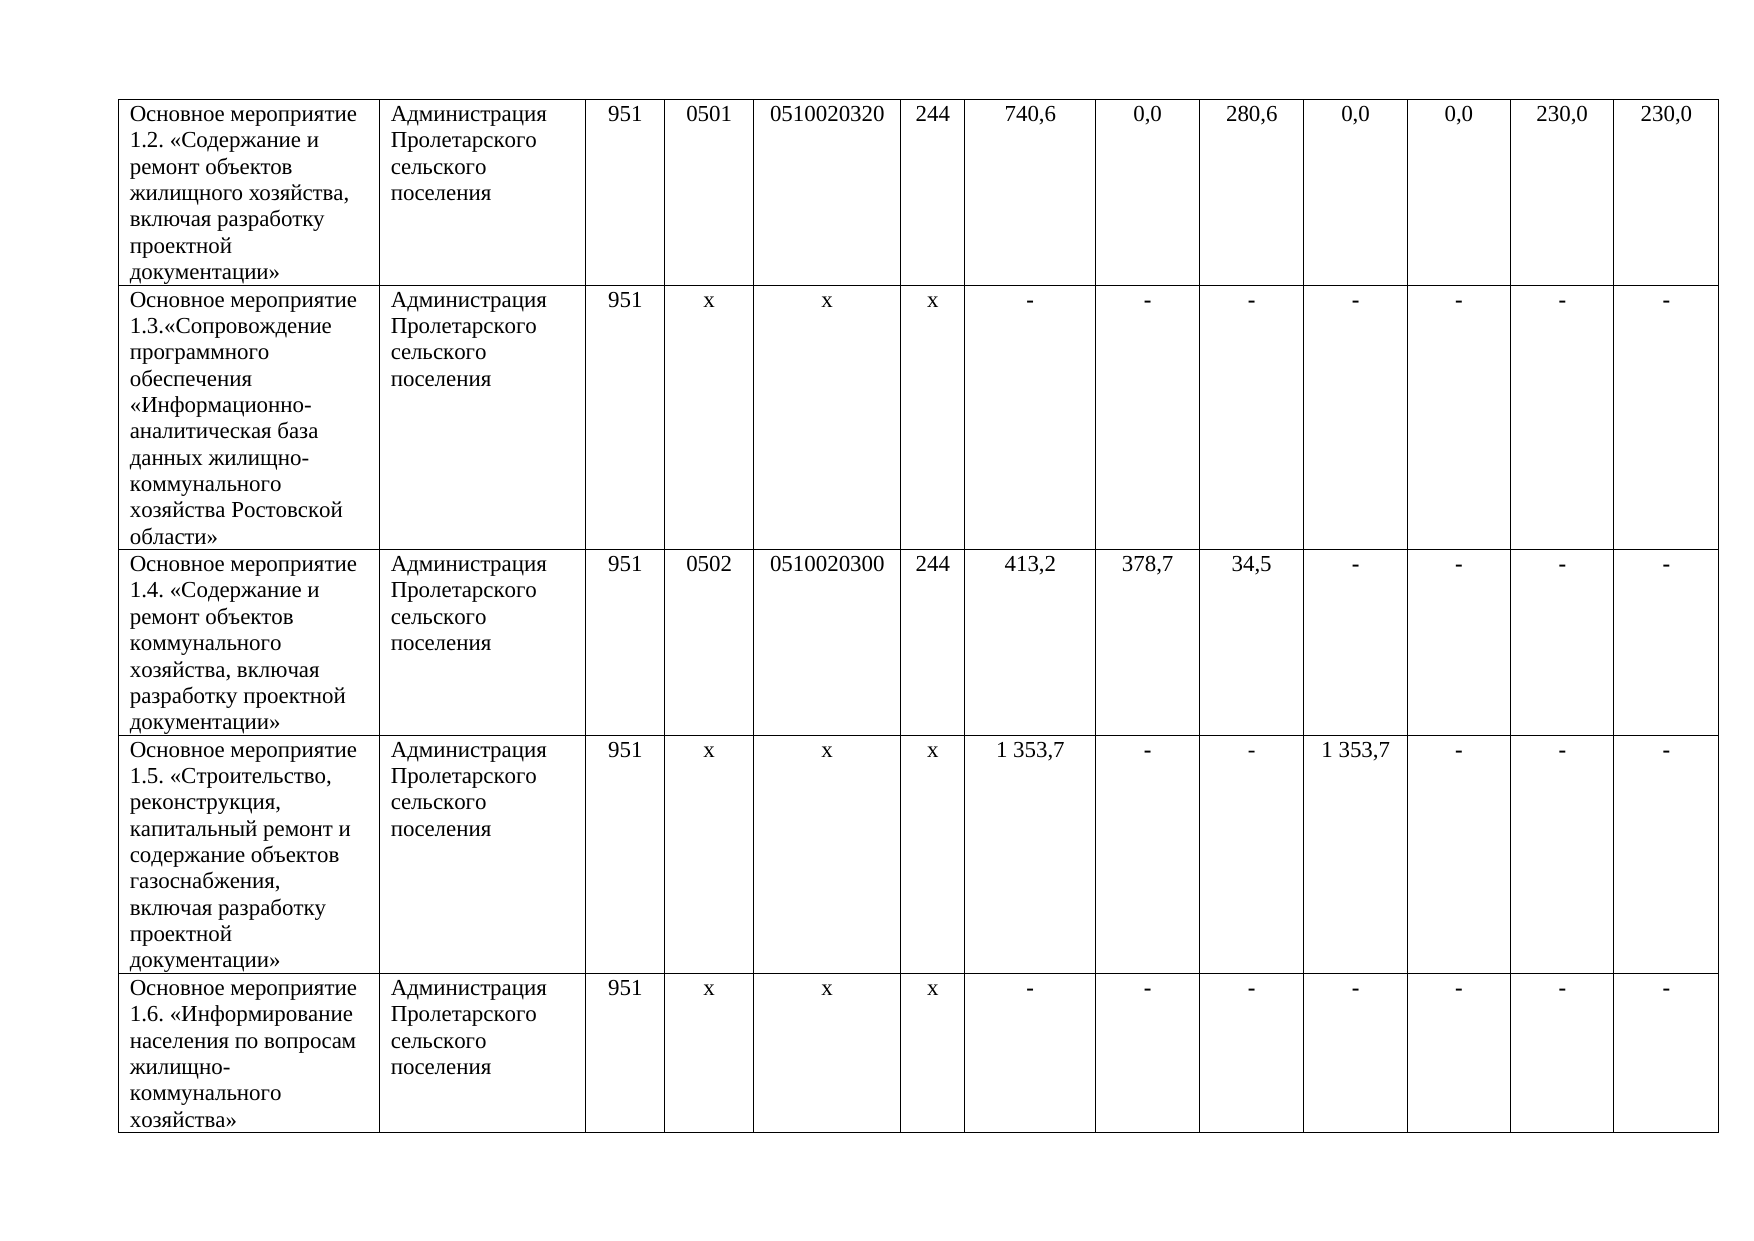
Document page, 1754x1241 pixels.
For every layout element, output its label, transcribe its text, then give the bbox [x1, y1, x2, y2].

table_cell 0501 [665, 100, 753, 284]
table_cell 951 [586, 286, 664, 549]
table_cell 244 [901, 550, 964, 735]
table_cell - [1304, 550, 1407, 735]
table_cell 230,0 [1511, 100, 1613, 284]
table_cell 0,0 [1304, 100, 1407, 284]
table_cell Администрация Пролетарского сельского поселения [380, 736, 585, 973]
table_cell Основное мероприятие 1.6. «Информирование населения по вопросам жилищно-коммунального хозяйства» [119, 974, 379, 1132]
table_cell 378,7 [1096, 550, 1199, 735]
table_cell 951 [586, 550, 664, 735]
table_cell 413,2 [965, 550, 1095, 735]
table_cell 34,5 [1200, 550, 1303, 735]
table_cell - [1408, 736, 1510, 973]
table_cell - [1614, 286, 1718, 549]
table_cell - [1200, 736, 1303, 973]
table_cell Основное мероприятие 1.5. «Строительство, реконструкция, капитальный ремонт и содержание объектов газоснабжения, включая разработку проектной документации» [119, 736, 379, 973]
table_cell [380, 974, 585, 1132]
table_cell - [1096, 736, 1199, 973]
table_cell х [665, 974, 753, 1132]
table_cell - [1096, 974, 1199, 1132]
table_cell - [1408, 974, 1510, 1132]
table_cell - [1304, 974, 1407, 1132]
table_cell Администрация Пролетарского сельского поселения [380, 550, 585, 735]
table_cell 230,0 [1614, 100, 1718, 284]
table_cell - [1614, 550, 1718, 735]
table_cell 280,6 [1200, 100, 1303, 284]
table_cell - [1614, 736, 1718, 973]
table_cell - [1408, 550, 1510, 735]
table_cell - [1408, 286, 1510, 549]
table_cell 951 [586, 974, 664, 1132]
table_cell - [1200, 974, 1303, 1132]
table_cell Основное мероприятие 1.4. «Содержание и ремонт объектов коммунального хозяйства, включая разработку проектной документации» [119, 550, 379, 735]
table_cell 0510020320 [754, 100, 900, 284]
table_cell 0,0 [1408, 100, 1510, 284]
table_cell х [665, 286, 753, 549]
table_cell 244 [901, 100, 964, 284]
table_cell 0,0 [1096, 100, 1199, 284]
table_cell - [1200, 286, 1303, 549]
table_cell х [901, 736, 964, 973]
table_cell х [901, 286, 964, 549]
table_cell - [965, 286, 1095, 549]
table_cell Основное мероприятие 1.3.«Сопровождение программного обеспечения «Информационно-аналитическая база данных жилищно-коммунального хозяйства Ростовской области» [119, 286, 379, 549]
table_cell - [1304, 286, 1407, 549]
table_cell - [1511, 736, 1613, 973]
table_cell - [1511, 974, 1613, 1132]
table_cell х [665, 736, 753, 973]
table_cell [380, 100, 585, 284]
table_cell - [1511, 550, 1613, 735]
table_cell х [754, 736, 900, 973]
table_cell 1 353,7 [965, 736, 1095, 973]
table_cell - [1511, 286, 1613, 549]
table_cell 740,6 [965, 100, 1095, 284]
table_cell 951 [586, 100, 664, 284]
table_cell Основное мероприятие 1.2. «Содержание и ремонт объектов жилищного хозяйства, включая разработку проектной документации» [119, 100, 379, 284]
table_cell х [754, 286, 900, 549]
table_cell 0510020300 [754, 550, 900, 735]
table_cell - [1096, 286, 1199, 549]
table_cell - [965, 974, 1095, 1132]
table_cell х [754, 974, 900, 1132]
table_cell - [1614, 974, 1718, 1132]
table_cell Администрация Пролетарского сельского поселения [380, 286, 585, 549]
table_cell 0502 [665, 550, 753, 735]
table_cell х [901, 974, 964, 1132]
table_cell 951 [586, 736, 664, 973]
table_cell 1 353,7 [1304, 736, 1407, 973]
